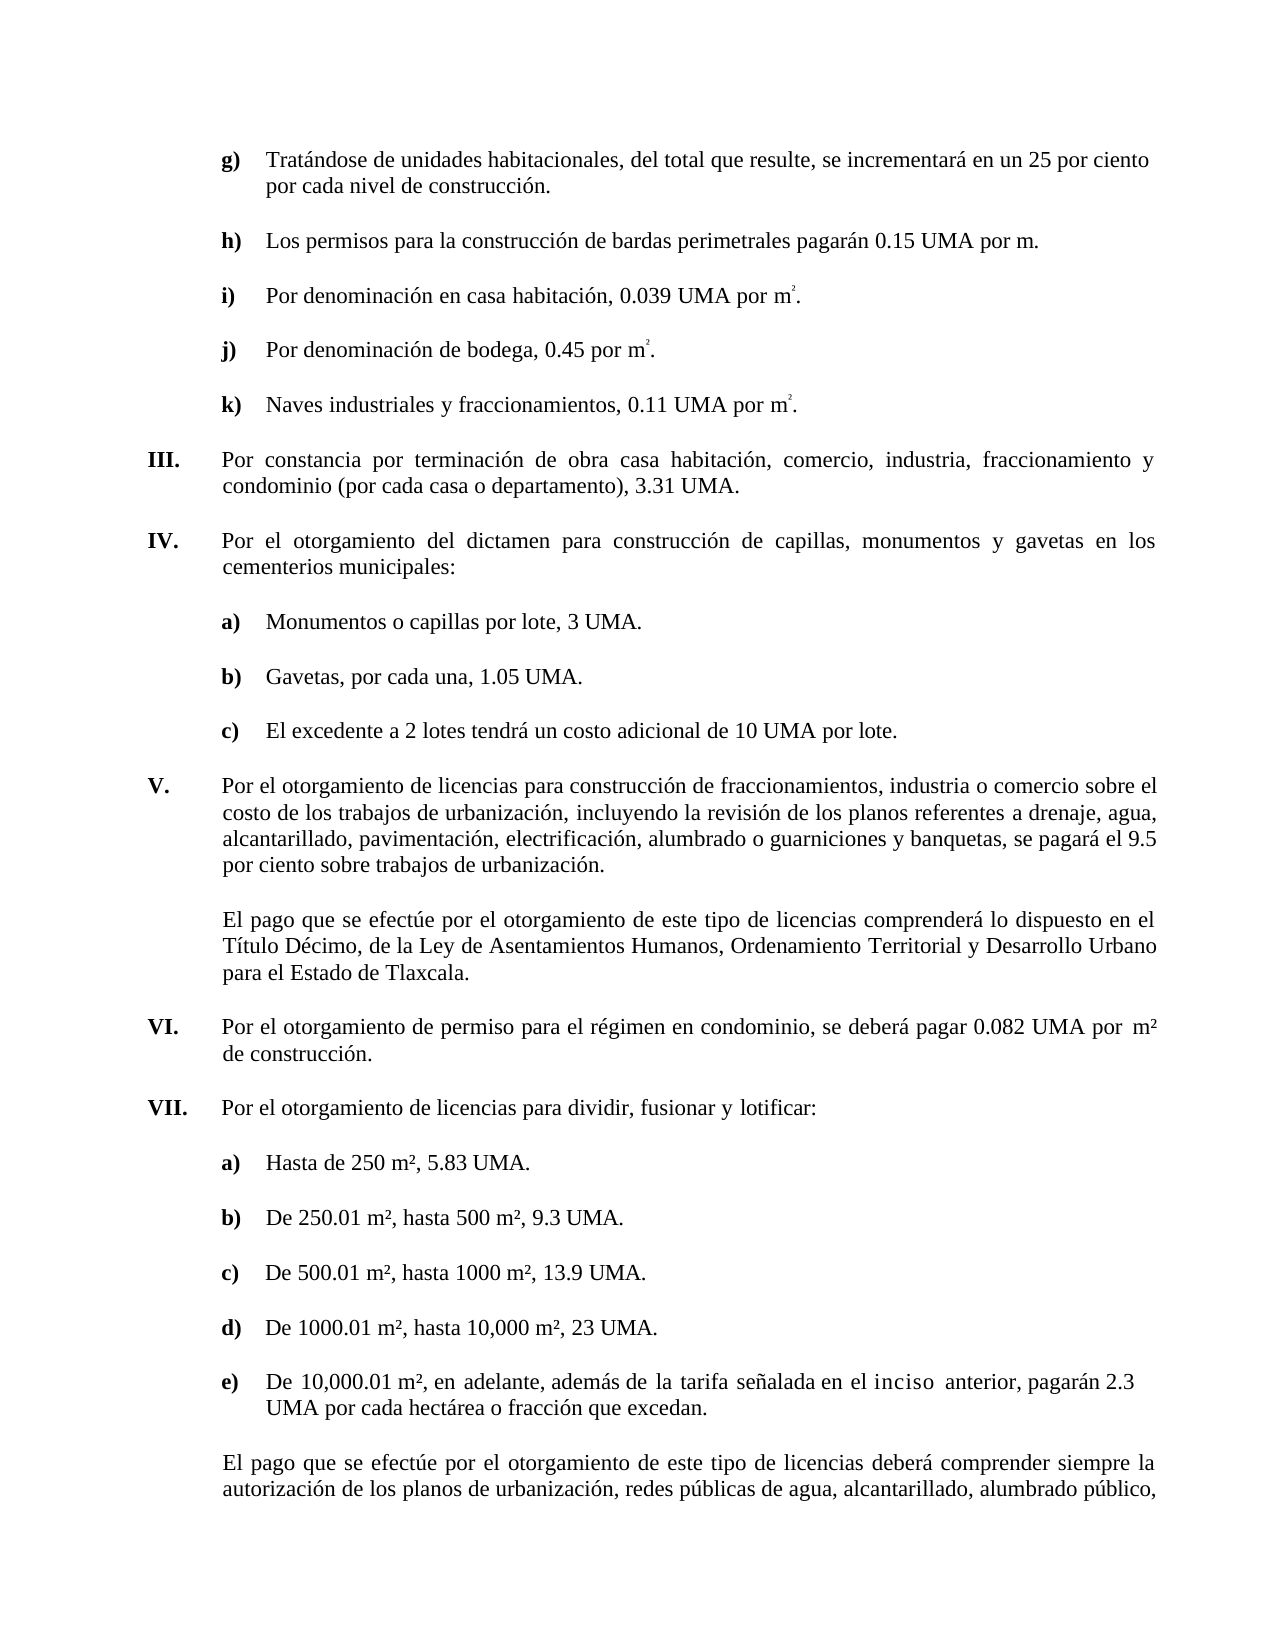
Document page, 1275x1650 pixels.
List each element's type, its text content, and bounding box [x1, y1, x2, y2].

text El pago que se efectúe por el otorgamiento de este tipo de licencias comprenderá lo dispuesto en el Título Décimo, de la Ley de Asentamientos Humanos, Ordenamiento Territorial y Desarrollo Urbano para el Estado de Tlaxcala. [222, 906, 1157, 985]
list Por constancia por terminación de obra casa habitación, comercio, industria, fraccionamiento y condominio (por cada casa o departamento), 3.31 UMA. [147, 446, 1156, 498]
list Por el otorgamiento de permiso para el régimen en condominio, se deberá pagar 0.082 UMA por m² de construcción. [147, 1013, 1157, 1066]
text e) De 10,000.01 m², en adelante, además de la tarifa señalada en el inciso anterior, pagarán 2.3 UMA por cada hectárea o fracción que excedan. [221, 1368, 1152, 1421]
list Por el otorgamiento de licencias para dividir, fusionar y lotificar: [147, 1094, 1181, 1121]
list Por denominación en casa habitación, 0.039 UMA por m². [221, 282, 1181, 308]
list Tratándose de unidades habitacionales, del total que resulte, se incrementará en un 25 por ciento por cada nivel de construcción. [221, 146, 1152, 199]
list Los permisos para la construcción de bardas perimetrales pagarán 0.15 UMA por m. [221, 227, 1181, 253]
text d) De 1000.01 m², hasta 10,000 m², 23 UMA. [221, 1313, 1181, 1340]
list Naves industriales y fraccionamientos, 0.11 UMA por m². [221, 391, 1181, 418]
list Hasta de 250 m², 5.83 UMA. [221, 1149, 1181, 1176]
list Por denominación de bodega, 0.45 por m². [221, 337, 1181, 363]
list Por el otorgamiento de licencias para construcción de fraccionamientos, industria o comercio sobre el costo de los trabajos de urbanización, incluyendo la revisión de los planos referentes a drenaje, agua, alcantarillado, pavimentación, electrificación, alumbrado o guarniciones y banquetas, se pagará el 9.5 por ciento sobre trabajos de urbanización. [147, 772, 1157, 878]
text b) De 250.01 m², hasta 500 m², 9.3 UMA. [221, 1204, 1181, 1230]
list Monumentos o capillas por lote, 3 UMA. [221, 608, 1181, 634]
text c) De 500.01 m², hasta 1000 m², 13.9 UMA. [221, 1259, 1181, 1285]
text El pago que se efectúe por el otorgamiento de este tipo de licencias deberá comprender siempre la autorización de los planos de urbanización, redes públicas de agua, alcantarillado, alumbrado público, [222, 1449, 1157, 1502]
list Gavetas, por cada una, 1.05 UMA. [221, 663, 1181, 689]
list Por el otorgamiento del dictamen para construcción de capillas, monumentos y gavetas en los cementerios municipales: [147, 527, 1157, 580]
list El excedente a 2 lotes tendrá un costo adicional de 10 UMA por lote. [221, 717, 1181, 744]
